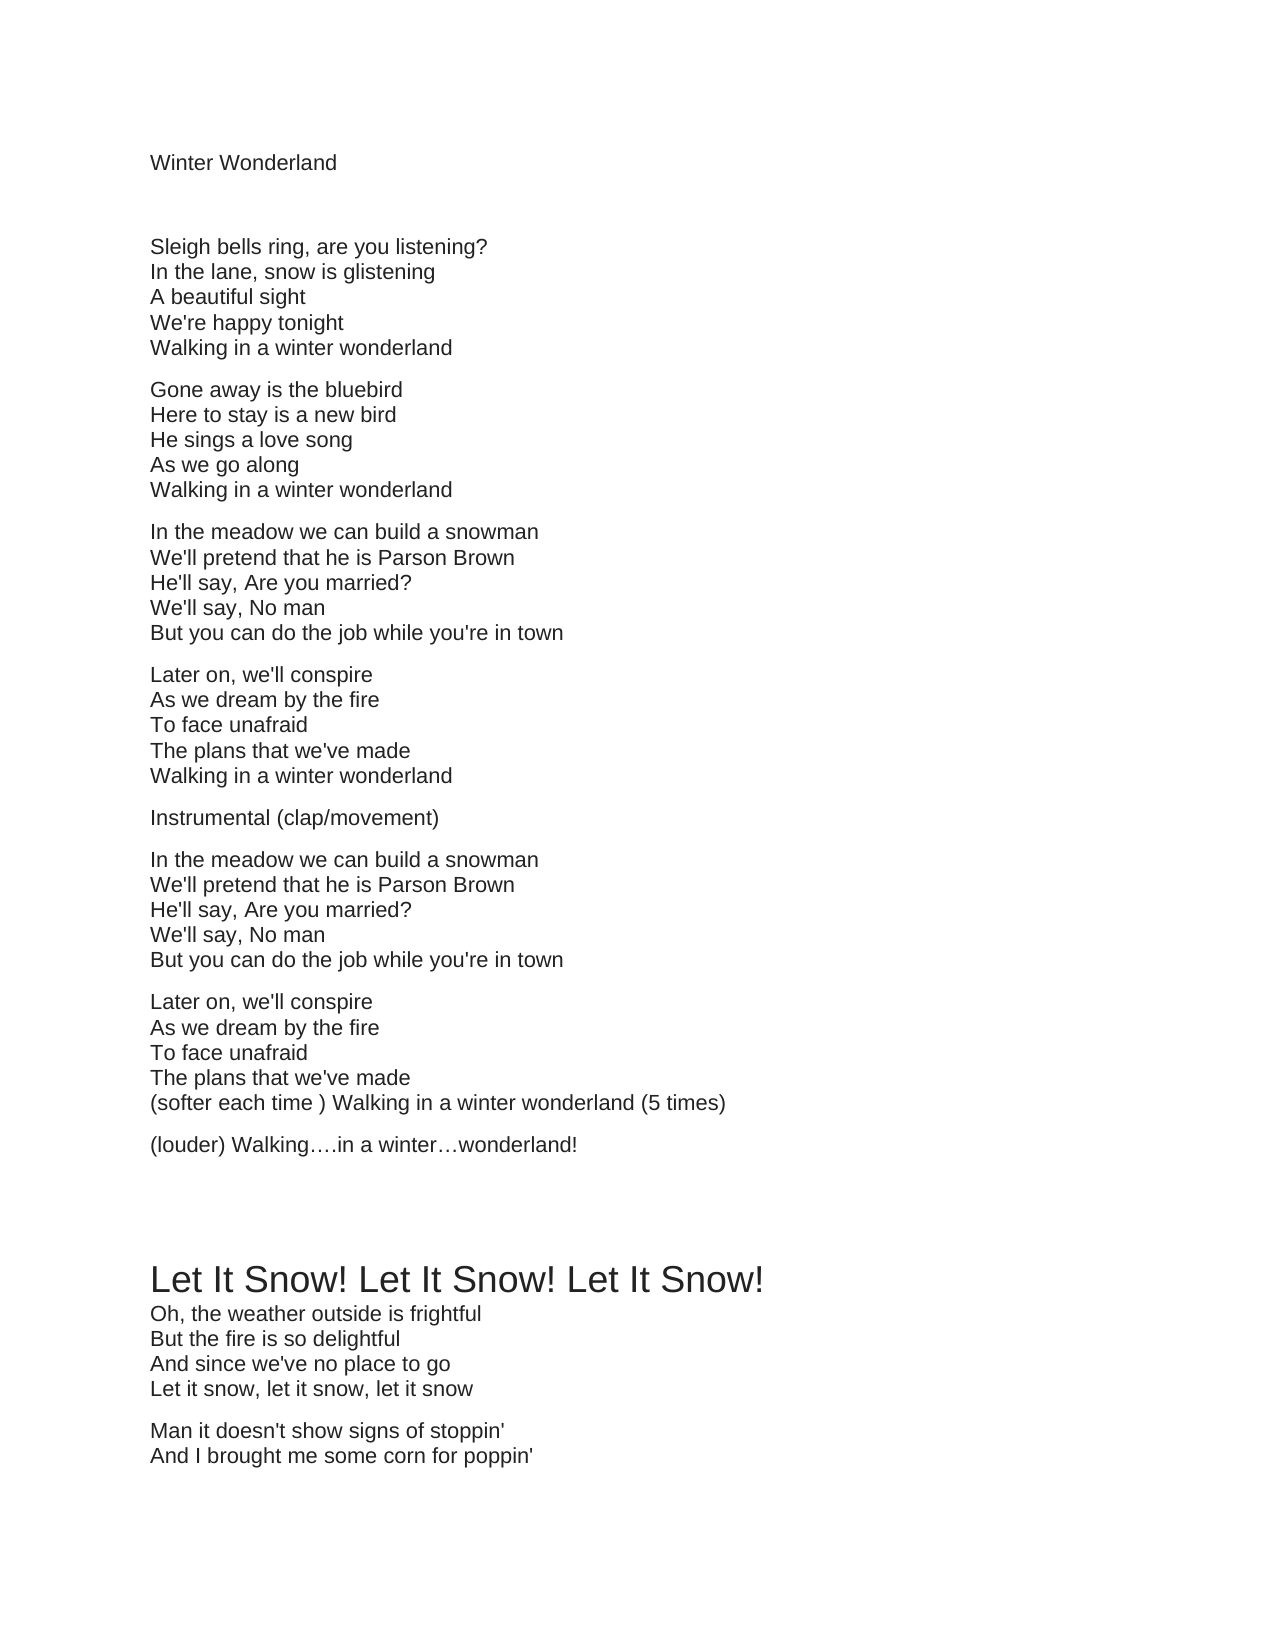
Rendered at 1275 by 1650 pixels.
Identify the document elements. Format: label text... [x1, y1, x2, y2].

text Winter Wonderland [150, 150, 1125, 175]
text Sleigh bells ring, are you listening? In the lane, snow is glistening A beautiful sight We're happy tonight Walking in a winter wonderland [150, 234, 1125, 360]
text (louder) Walking….in a winter…wonderland! [150, 1132, 1125, 1157]
text Let It Snow! Let It Snow! Let It Snow! [150, 1257, 1125, 1301]
text Later on, we'll conspire As we dream by the fire To face unafraid The plans that we've made (softer each time ) Walking in a winter wonderland (5 times) [150, 989, 1125, 1115]
text Later on, we'll conspire As we dream by the fire To face unafraid The plans that we've made Walking in a winter wonderland [150, 662, 1125, 788]
text Oh, the weather outside is frightful But the fire is so delightful And since we've no place to go Let it snow, let it snow, let it snow [150, 1301, 1125, 1401]
text In the meadow we can build a snowman We'll pretend that he is Parson Brown He'll say, Are you married? We'll say, No man But you can do the job while you're in town [150, 519, 1125, 645]
text Instrumental (clap/movement) [150, 804, 1125, 830]
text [150, 1418, 1125, 1468]
text Gone away is the bluebird Here to stay is a new bird He sings a love song As we go along Walking in a winter wonderland [150, 376, 1125, 502]
text In the meadow we can build a snowman We'll pretend that he is Parson Brown He'll say, Are you married? We'll say, No man But you can do the job while you're in town [150, 846, 1125, 972]
